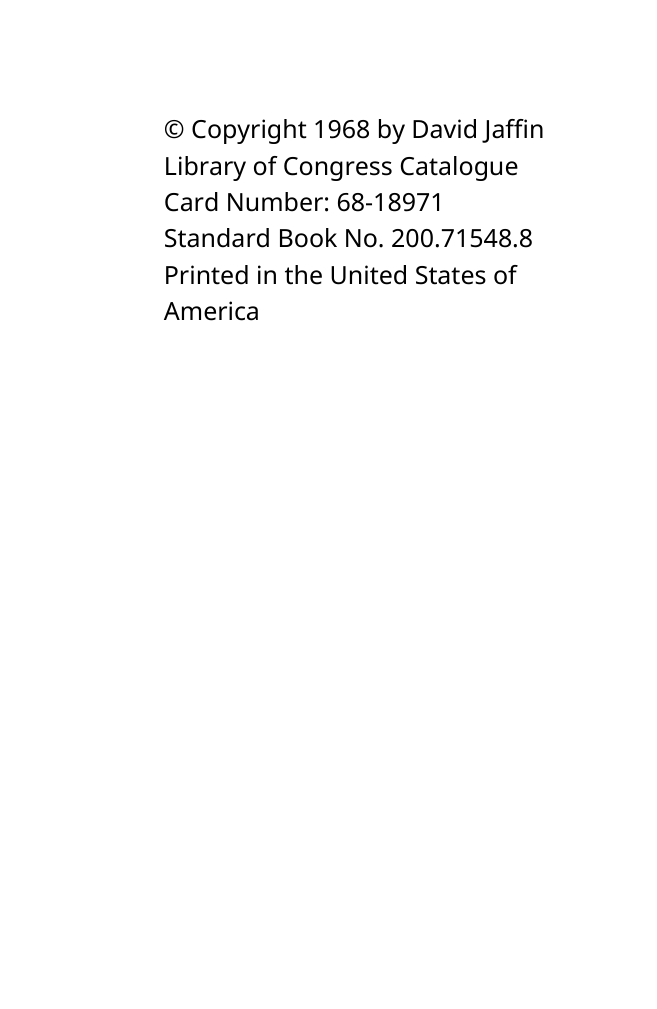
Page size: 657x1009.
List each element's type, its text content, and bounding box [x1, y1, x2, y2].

text Standard Book No. 200.71548.8 [164, 219, 566, 255]
text Library of Congress Catalogue Card Number: 68-18971 [164, 146, 566, 219]
text Printed in the United States of America [164, 255, 566, 328]
text © Copyright 1968 by David Jaffin [164, 109, 566, 146]
